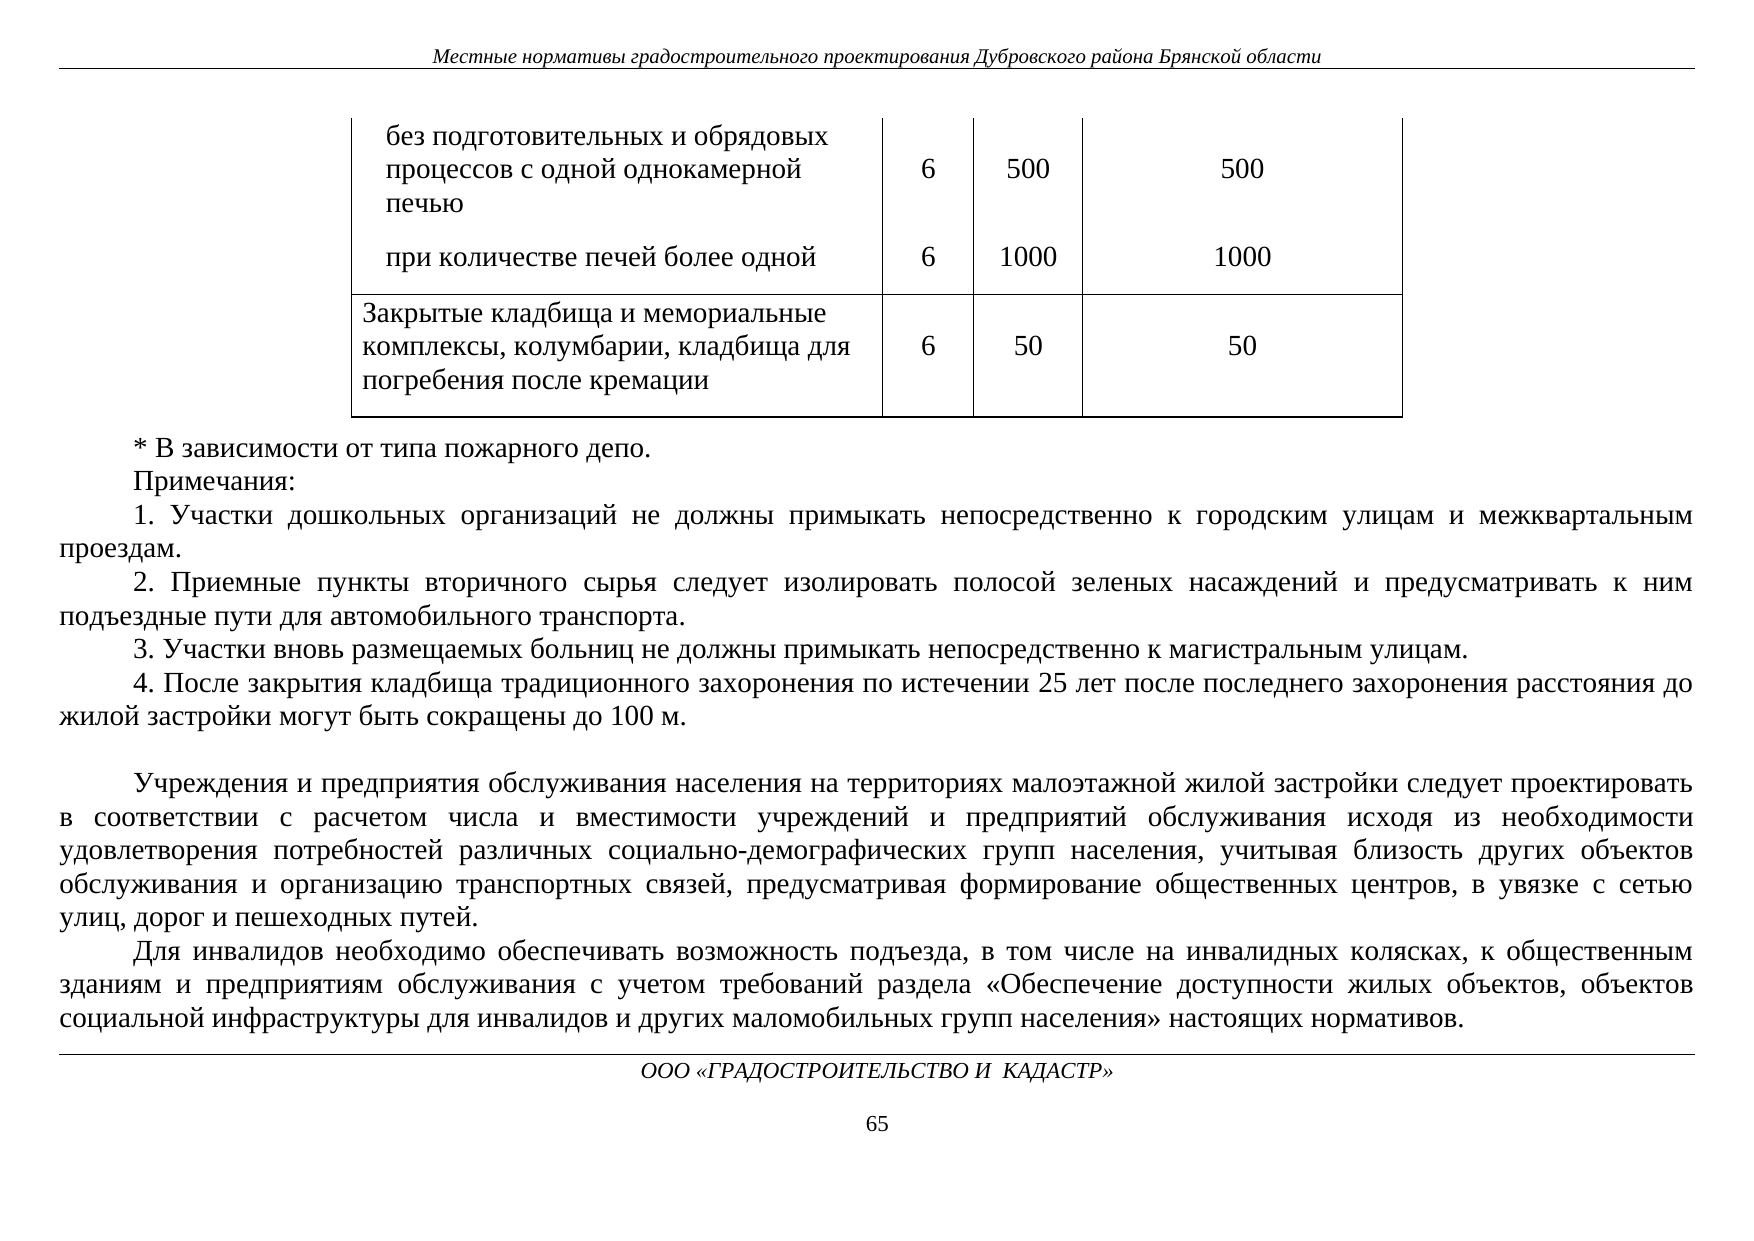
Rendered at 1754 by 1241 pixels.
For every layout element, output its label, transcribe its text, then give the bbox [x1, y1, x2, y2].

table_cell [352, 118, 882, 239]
text Примечания: [59, 463, 1695, 497]
text 3. Участки вновь размещаемых больниц не должны примыкать непосредственно к магистральным улицам. [59, 631, 1695, 665]
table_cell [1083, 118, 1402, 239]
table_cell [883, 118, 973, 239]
text Учреждения и предприятия обслуживания населения на территориях малоэтажной жилой застройки следует проектировать в соответствии с расчетом числа и вместимости учреждений и предприятий обслуживания исходя из необходимости удовлетворения потребностей различных социально-демографических групп населения, учитывая близость других объектов обслуживания и организацию транспортных связей, предусматривая формирование общественных центров, в увязке с сетью улиц, дорог и пешеходных путей. [59, 765, 1695, 933]
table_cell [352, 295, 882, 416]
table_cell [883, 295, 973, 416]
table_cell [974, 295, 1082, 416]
text 4. После закрытия кладбища традиционного захоронения по истечении 25 лет после последнего захоронения расстояния до жилой застройки могут быть сокращены до . [59, 665, 1695, 732]
text 2. Приемные пункты вторичного сырья следует изолировать полосой зеленых насаждений и предусматривать к ним подъездные пути для автомобильного транспорта. [59, 564, 1695, 631]
text 1. Участки дошкольных организаций не должны примыкать непосредственно к городским улицам и межквартальным проездам. [59, 497, 1695, 564]
text Для инвалидов необходимо обеспечивать возможность подъезда, в том числе на инвалидных колясках, к общественным зданиям и предприятиям обслуживания с учетом требований раздела «Обеспечение доступности жилых объектов, объектов социальной инфраструктуры для инвалидов и других маломобильных групп населения» настоящих нормативов. [59, 933, 1695, 1034]
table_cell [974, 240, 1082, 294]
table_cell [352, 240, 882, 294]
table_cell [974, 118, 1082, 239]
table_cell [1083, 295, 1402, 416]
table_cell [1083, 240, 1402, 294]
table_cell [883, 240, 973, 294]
text * В зависимости от типа пожарного депо. [59, 430, 1695, 463]
